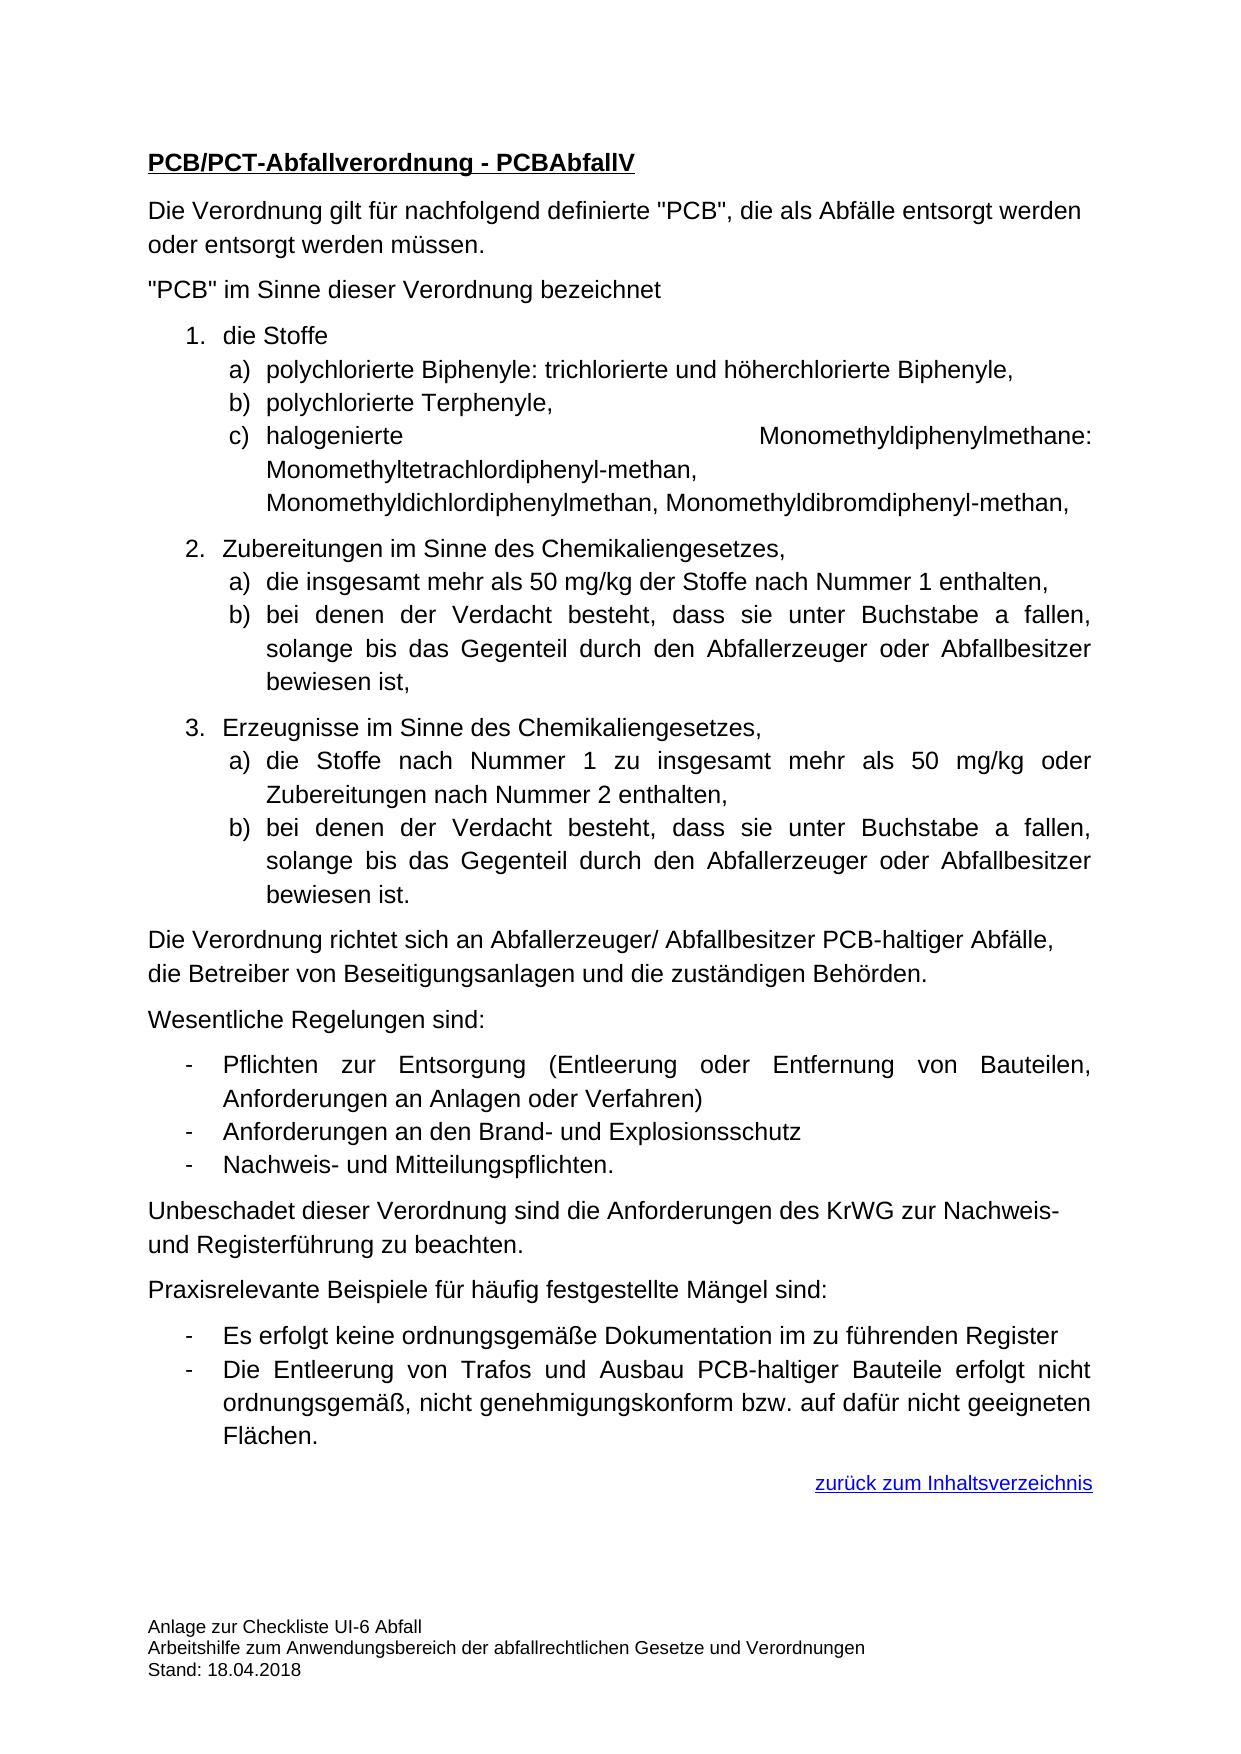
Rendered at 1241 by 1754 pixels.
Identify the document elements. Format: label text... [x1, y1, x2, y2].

list bei denen der Verdacht besteht, dass sie unter Buchstabe a fallen, solange bis das Gegenteil durch den Abfallerzeuger oder Abfallbesitzer bewiesen ist. [228, 810, 1093, 910]
list polychlorierte Terphenyle, [228, 385, 1093, 418]
list Es erfolgt keine ordnungsgemäße Dokumentation im zu führenden Register [185, 1318, 1093, 1351]
list die Stoffe [185, 318, 1093, 351]
text Die Verordnung richtet sich an Abfallerzeuger/ Abfallbesitzer PCB-haltiger Abfälle, die Betreiber von Beseitigungsanlagen und die zuständigen Behörden. [148, 922, 1093, 989]
text Die Verordnung gilt für nachfolgend definierte "PCB", die als Abfälle entsorgt werden oder entsorgt werden müssen. [148, 193, 1093, 260]
list bei denen der Verdacht besteht, dass sie unter Buchstabe a fallen, solange bis das Gegenteil durch den Abfallerzeuger oder Abfallbesitzer bewiesen ist, [228, 597, 1093, 697]
subtitle PCB/PCT-Abfallverordnung - PCBAbfallV [148, 148, 1093, 176]
list Erzeugnisse im Sinne des Chemikaliengesetzes, [185, 710, 1093, 743]
list Nachweis- und Mitteilungspflichten. [185, 1147, 1093, 1181]
list Pflichten zur Entsorgung (Entleerung oder Entfernung von Bauteilen, Anforderungen an Anlagen oder Verfahren) [185, 1047, 1093, 1114]
text "PCB" im Sinne dieser Verordnung bezeichnet [148, 272, 1093, 306]
text Unbeschadet dieser Verordnung sind die Anforderungen des KrWG zur Nachweis- und Registerführung zu beachten. [148, 1193, 1093, 1260]
list die insgesamt mehr als 50 mg/kg der Stoffe nach Nummer 1 enthalten, [228, 564, 1093, 597]
text Wesentliche Regelungen sind: [148, 1001, 1093, 1035]
list zurück zum Inhaltsverzeichnis [223, 1464, 1093, 1497]
list halogenierte Monomethyldiphenylmethane: Monomethyltetrachlordiphenyl-methan, Monomethyldichlordiphenylmethan, Monomethyldibromdiphenyl-methan, [228, 418, 1093, 518]
list Zubereitungen im Sinne des Chemikaliengesetzes, [185, 531, 1093, 564]
text Praxisrelevante Beispiele für häufig festgestellte Mängel sind: [148, 1272, 1093, 1306]
list polychlorierte Biphenyle: trichlorierte und höherchlorierte Biphenyle, [228, 351, 1093, 385]
list Die Entleerung von Trafos und Ausbau PCB-haltiger Bauteile erfolgt nicht ordnungsgemäß, nicht genehmigungskonform bzw. auf dafür nicht geeigneten Flächen. [185, 1351, 1093, 1451]
list die Stoffe nach Nummer 1 zu insgesamt mehr als 50 mg/kg oder Zubereitungen nach Nummer 2 enthalten, [228, 743, 1093, 810]
list Anforderungen an den Brand- und Explosionsschutz [185, 1114, 1093, 1147]
